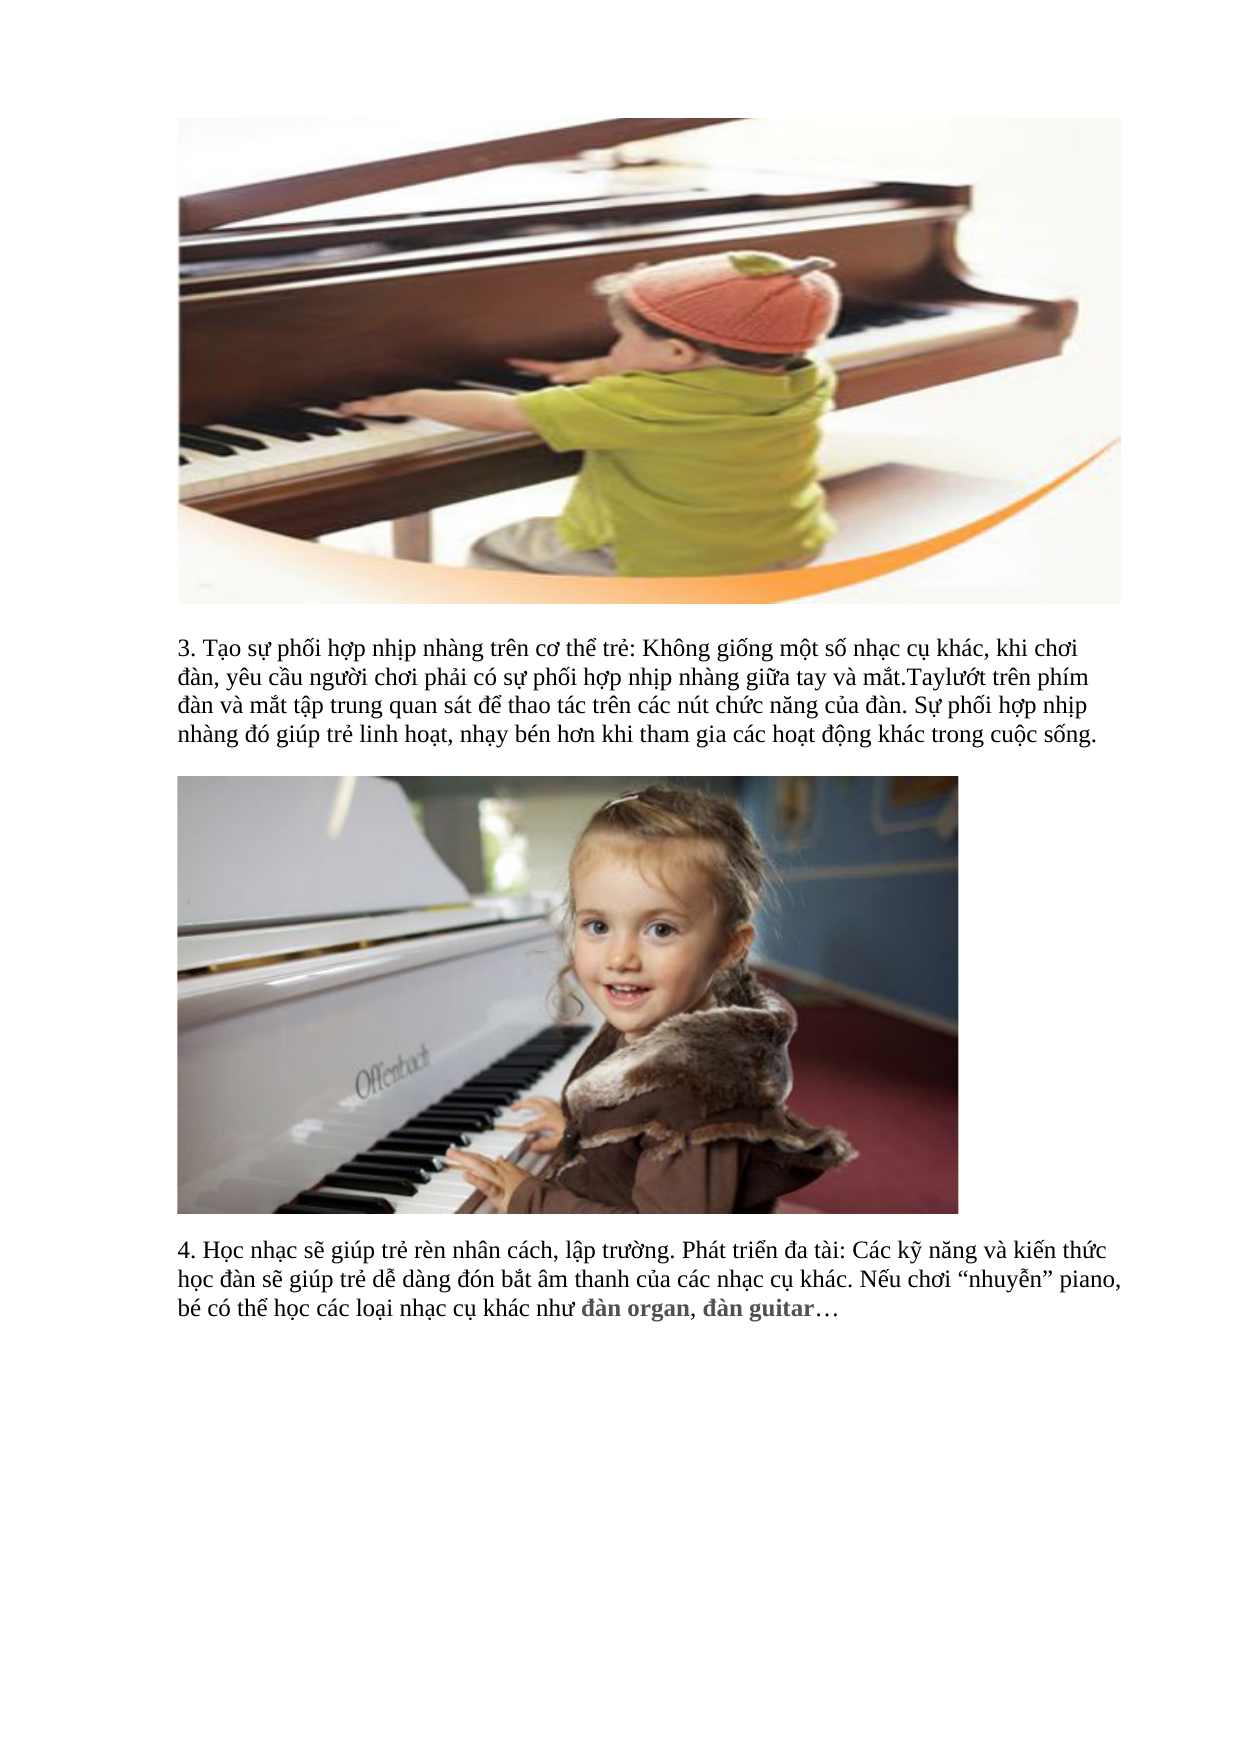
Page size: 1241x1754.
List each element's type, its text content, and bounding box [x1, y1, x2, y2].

picture [177, 776, 959, 1214]
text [177, 1235, 1122, 1321]
picture [177, 118, 1121, 604]
